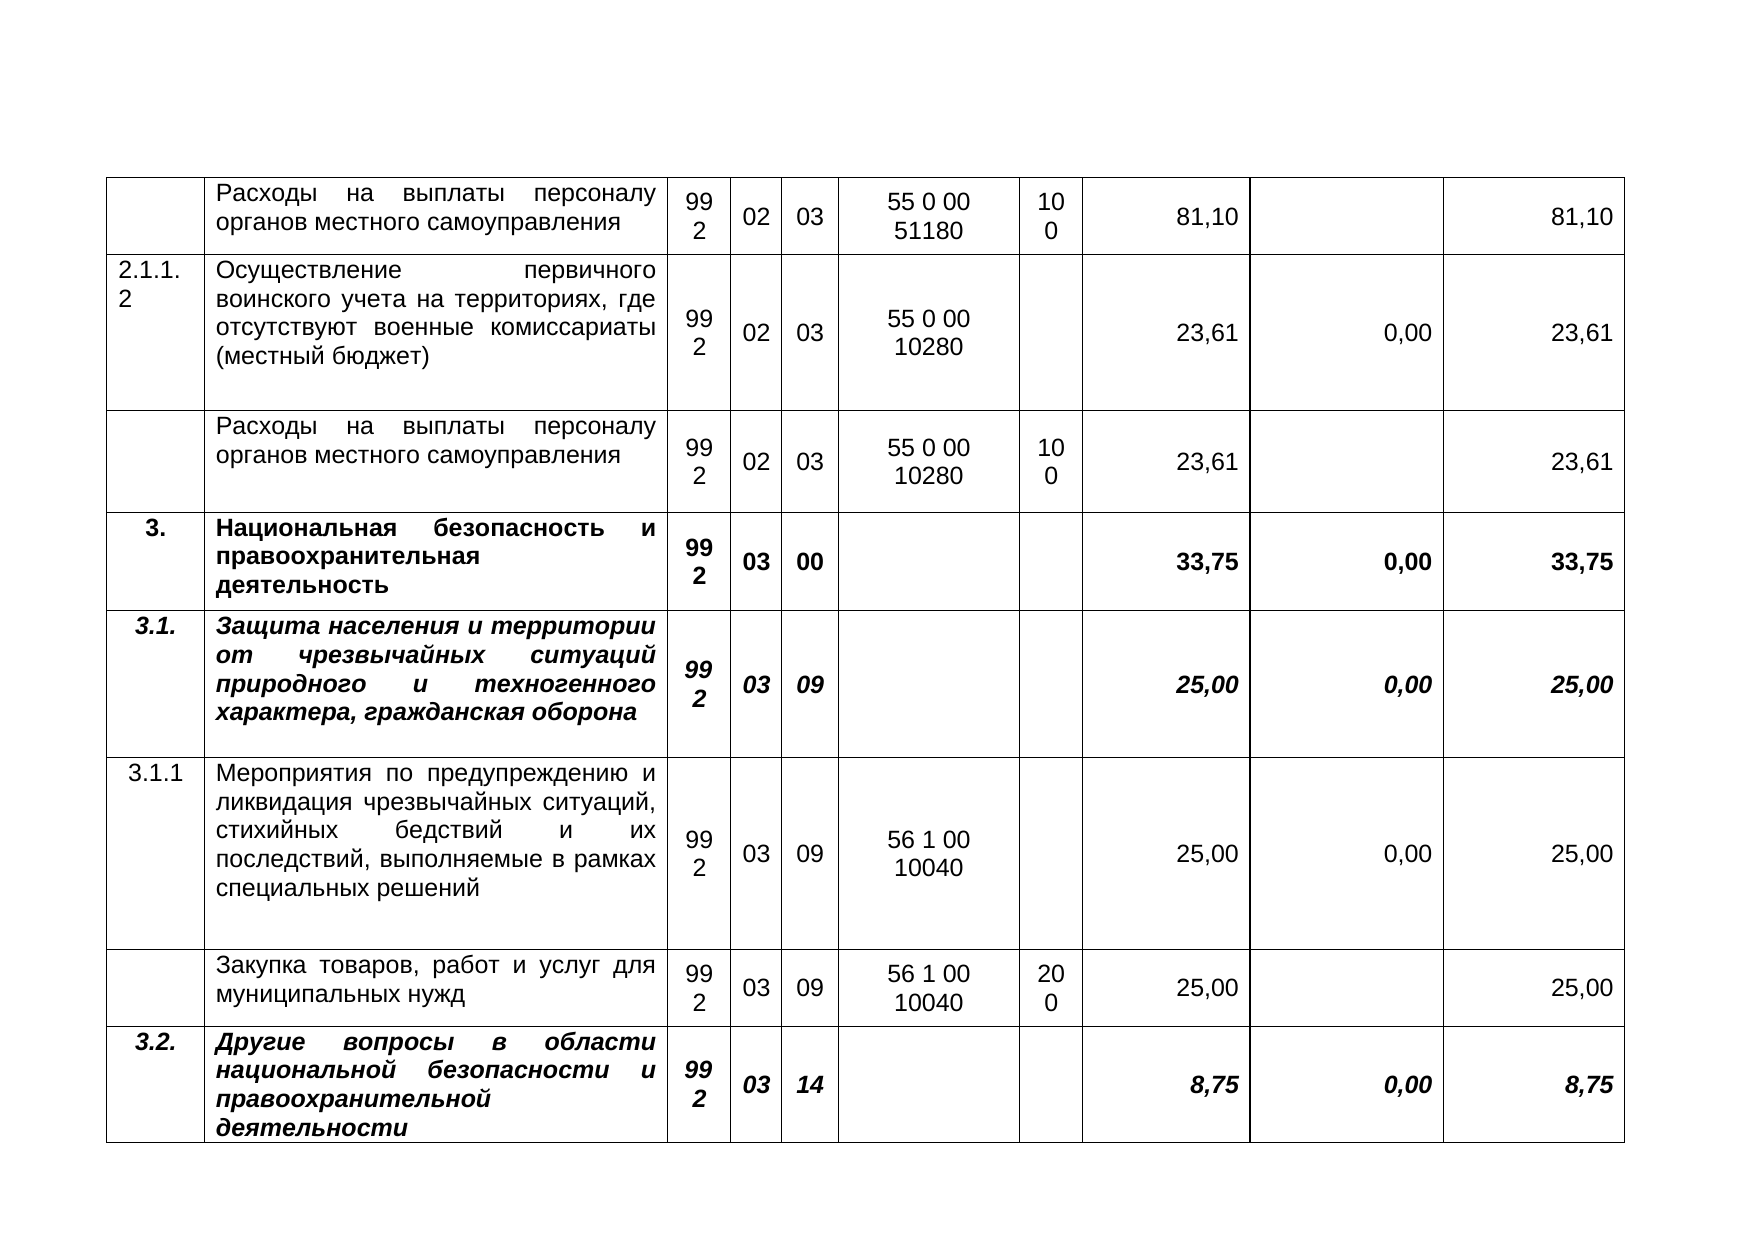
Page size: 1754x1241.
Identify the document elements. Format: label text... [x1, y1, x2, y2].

table_cell [1251, 411, 1443, 512]
table_cell 8,75 [1083, 1027, 1249, 1142]
table_cell 992 [668, 255, 730, 410]
table_cell 03 [782, 178, 838, 254]
table_cell [1020, 1027, 1082, 1142]
table_cell 09 [782, 611, 838, 757]
table_cell [107, 178, 204, 254]
table_cell [1251, 950, 1443, 1026]
table_cell 992 [668, 411, 730, 512]
table_cell [1251, 178, 1443, 254]
table_cell 55 0 00 10280 [839, 411, 1019, 512]
table_cell 03 [731, 758, 781, 949]
table_cell 2.1.1.2 [107, 255, 204, 410]
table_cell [205, 950, 667, 1026]
table_cell [1020, 513, 1082, 610]
table_cell 25,00 [1083, 611, 1249, 757]
table_cell 3.1.1 [107, 758, 204, 949]
table_cell 0,00 [1251, 513, 1443, 610]
table_cell 3.2. [107, 1027, 204, 1142]
table_cell [839, 611, 1019, 757]
table_cell Расходы на выплаты персоналу органов местного самоуправления [205, 178, 667, 254]
table_cell 23,61 [1083, 255, 1249, 410]
table_cell 81,10 [1444, 178, 1624, 254]
table_cell 25,00 [1083, 950, 1249, 1026]
table_cell 56 1 00 10040 [839, 758, 1019, 949]
table_cell 14 [782, 1027, 838, 1142]
table_cell 00 [782, 513, 838, 610]
table_cell 03 [731, 950, 781, 1026]
table_cell 992 [668, 1027, 730, 1142]
table_cell 0,00 [1251, 1027, 1443, 1142]
table_cell 3.1. [107, 611, 204, 757]
table_cell 25,00 [1083, 758, 1249, 949]
table_cell [839, 513, 1019, 610]
table_cell 25,00 [1444, 758, 1624, 949]
table_cell 0,00 [1251, 255, 1443, 410]
table_cell 200 [1020, 950, 1082, 1026]
table_cell 02 [731, 178, 781, 254]
table_cell 0,00 [1251, 758, 1443, 949]
table_cell 03 [731, 611, 781, 757]
table_cell 81,10 [1083, 178, 1249, 254]
table_cell Мероприятия по предупреждению и ликвидация чрезвычайных ситуаций, стихийных бедствий и их последствий, выполняемые в рамках специальных решений [205, 758, 667, 949]
table_cell 25,00 [1444, 950, 1624, 1026]
table_cell Защита населения и территории от чрезвычайных ситуаций природного и техногенного характера, гражданская оборона [205, 611, 667, 757]
table_cell [107, 950, 204, 1026]
table_cell 992 [668, 950, 730, 1026]
table_cell 02 [731, 411, 781, 512]
table_cell 03 [782, 255, 838, 410]
table_cell 02 [731, 255, 781, 410]
table_cell 55 0 00 51180 [839, 178, 1019, 254]
table_cell Осуществление первичного воинского учета на территориях, где отсутствуют военные комиссариаты (местный бюджет) [205, 255, 667, 410]
table_cell 56 1 00 10040 [839, 950, 1019, 1026]
table_cell 992 [668, 513, 730, 610]
table_cell 09 [782, 758, 838, 949]
table_cell Национальная безопасность и правоохранительная деятельность [205, 513, 667, 610]
table_cell 0,00 [1251, 611, 1443, 757]
table_cell 03 [782, 411, 838, 512]
table_cell 8,75 [1444, 1027, 1624, 1142]
table_cell 33,75 [1083, 513, 1249, 610]
table_cell 23,61 [1444, 255, 1624, 410]
table_cell [1020, 255, 1082, 410]
table_cell [107, 411, 204, 512]
table_cell [839, 1027, 1019, 1142]
table_cell 992 [668, 758, 730, 949]
table_cell [1020, 758, 1082, 949]
table_cell Другие вопросы в области национальной безопасности и правоохранительной деятельности [205, 1027, 667, 1142]
table_cell 33,75 [1444, 513, 1624, 610]
table_cell 992 [668, 611, 730, 757]
table_cell 55 0 00 10280 [839, 255, 1019, 410]
table_cell [1020, 611, 1082, 757]
table_cell 3. [107, 513, 204, 610]
table_cell 23,61 [1444, 411, 1624, 512]
table_cell 23,61 [1083, 411, 1249, 512]
table_cell 100 [1020, 178, 1082, 254]
table_cell 09 [782, 950, 838, 1026]
table_cell 03 [731, 513, 781, 610]
table_cell 25,00 [1444, 611, 1624, 757]
table_cell 100 [1020, 411, 1082, 512]
table_cell 992 [668, 178, 730, 254]
table_cell 03 [731, 1027, 781, 1142]
table_cell Расходы на выплаты персоналу органов местного самоуправления [205, 411, 667, 512]
